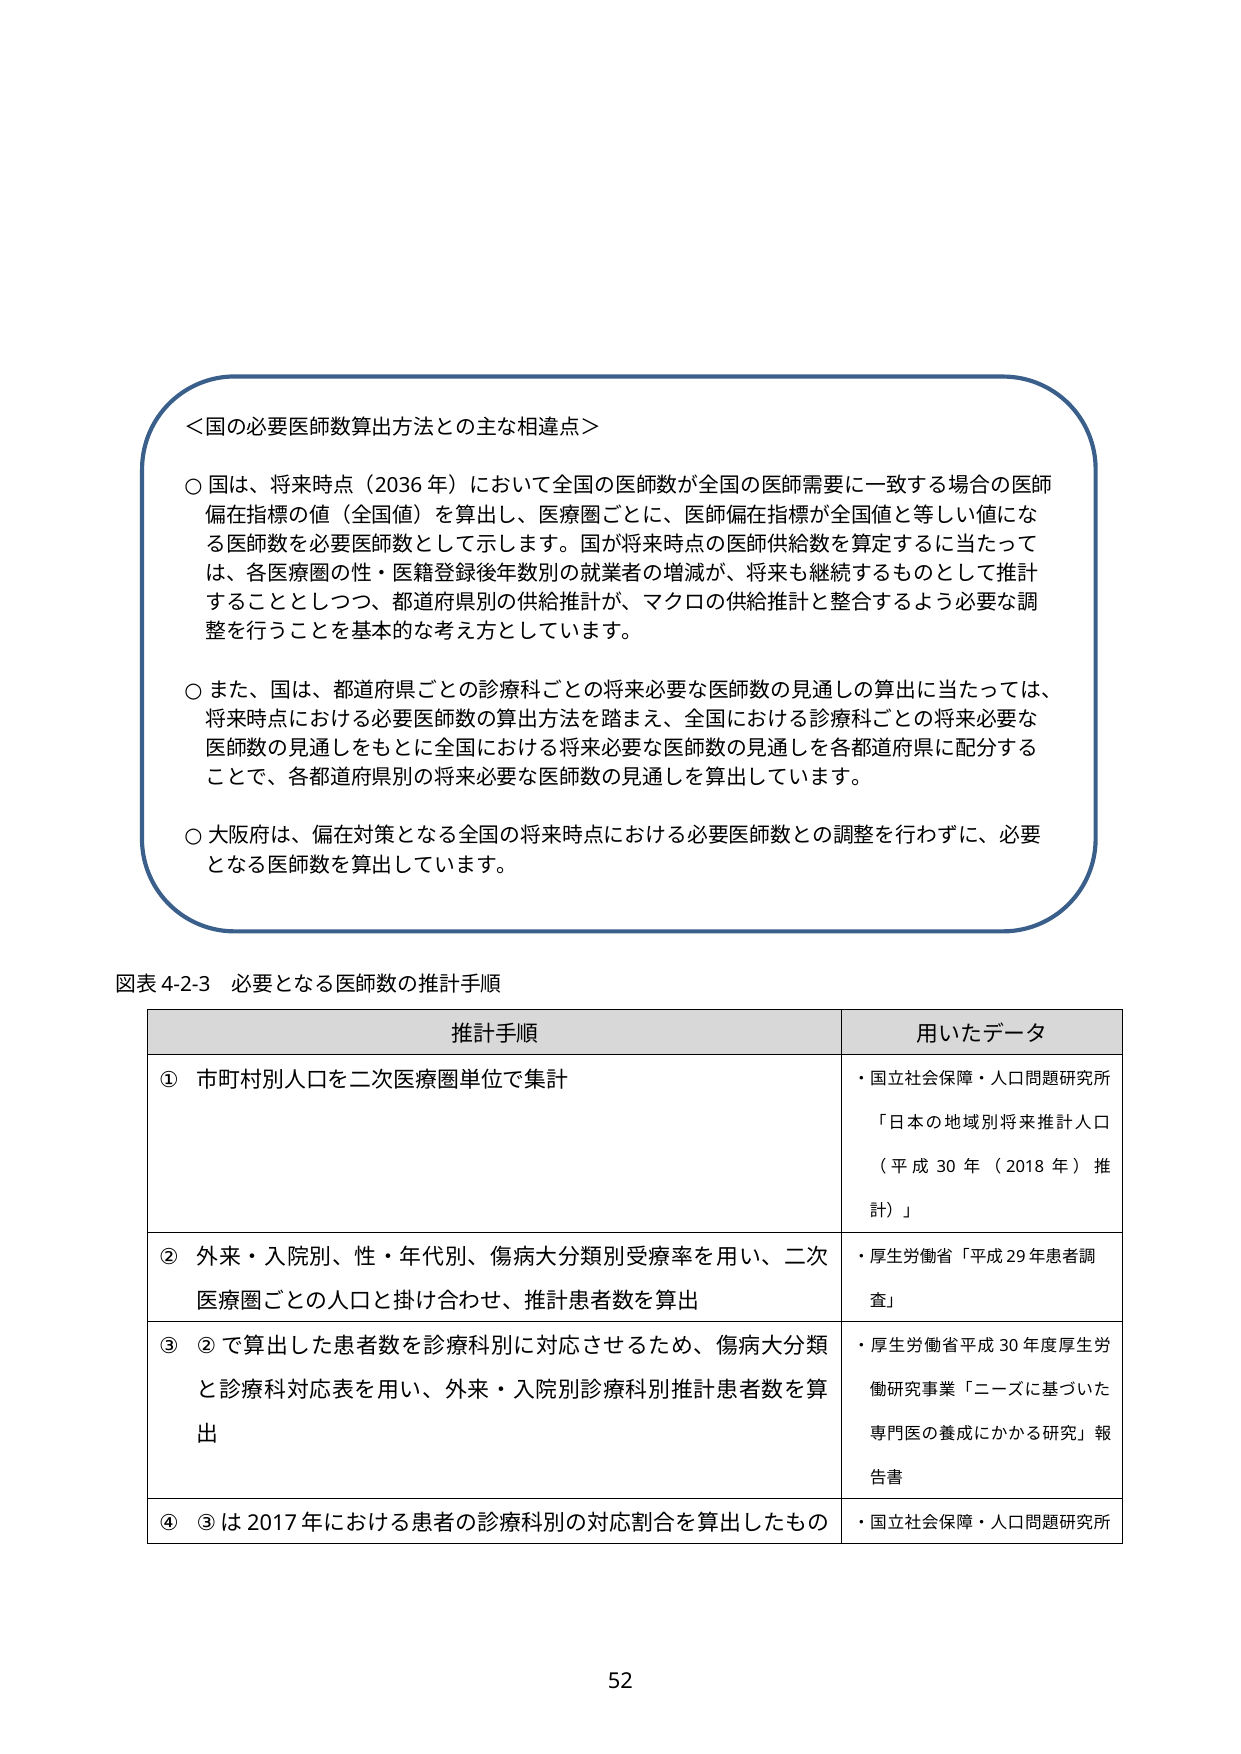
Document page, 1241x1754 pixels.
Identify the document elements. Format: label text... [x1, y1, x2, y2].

table_cell ・厚生労働省平成30年度厚生労働研究事業「ニーズに基づいた専門医の養成にかかる研究」報告書 [842, 1322, 1122, 1498]
table_header 用いたデータ [842, 1010, 1122, 1054]
table_cell ・厚生労働省「平成29年患者調 査」 [842, 1233, 1122, 1321]
table_cell ②で算出した患者数を診療科別に対応させるため、傷病大分類と診療科対応表を用い、外来・入院別診療科別推計患者数を算出 [148, 1322, 841, 1498]
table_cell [148, 1499, 841, 1543]
table_cell 市町村別人口を二次医療圏単位で集計 [148, 1055, 841, 1232]
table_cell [842, 1499, 1122, 1543]
table_cell ・国立社会保障・人口問題研究所「日本の地域別将来推計人口（平成30年（2018年）推計）」 [842, 1055, 1122, 1232]
table_header 推計手順 [148, 1010, 841, 1054]
table_cell 外来・入院別、性・年代別、傷病大分類別受療率を用い、二次医療圏ごとの人口と掛け合わせ、推計患者数を算出 [148, 1233, 841, 1321]
